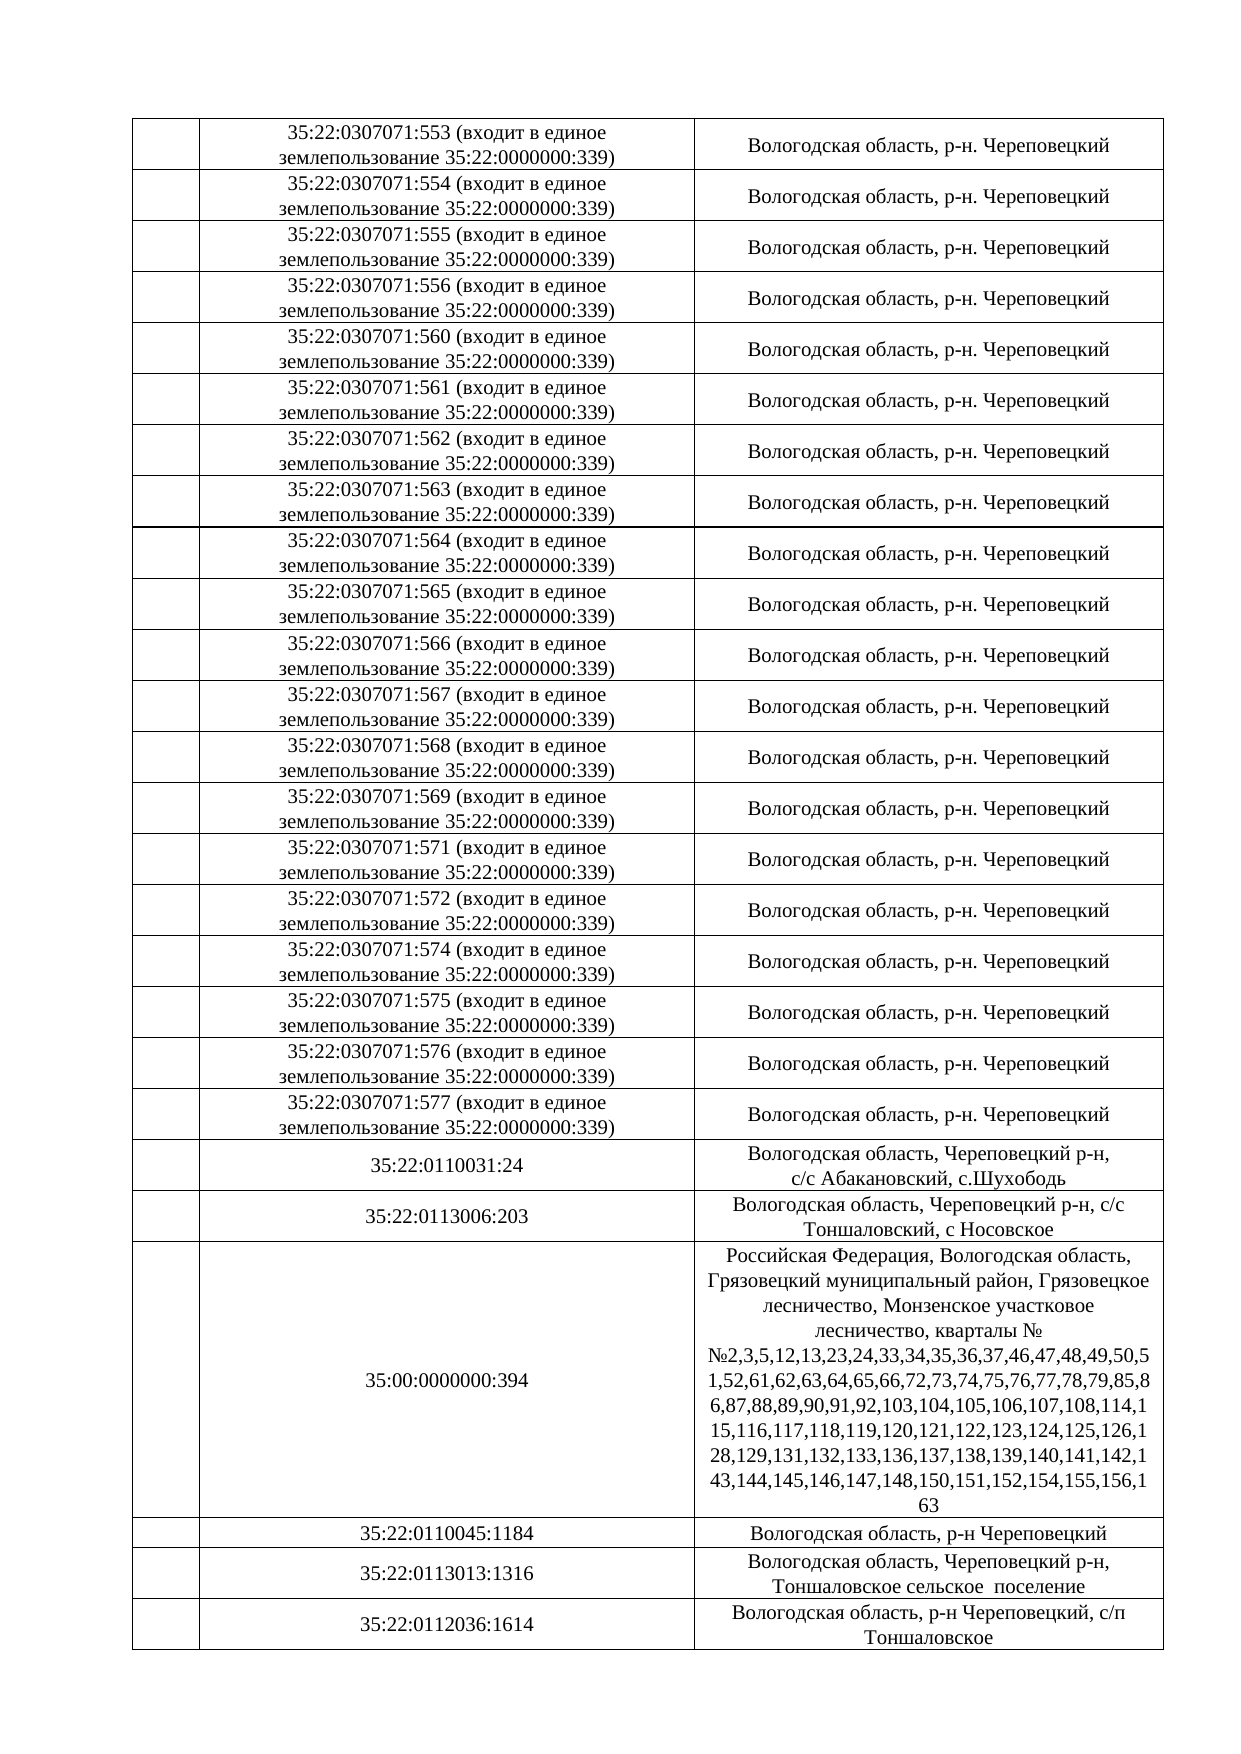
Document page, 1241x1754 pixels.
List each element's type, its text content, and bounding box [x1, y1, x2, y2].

table_cell 35:22:0307071:571 (входит в единое землепользование 35:22:0000000:339) [200, 834, 694, 884]
table_cell 35:22:0307071:567 (входит в единое землепользование 35:22:0000000:339) [200, 681, 694, 731]
table_cell Вологодская область, р-н. Череповецкий [695, 170, 1163, 220]
table_cell Вологодская область, р-н Череповецкий, с/п Тоншаловское [695, 1599, 1163, 1649]
table_cell Вологодская область, р-н. Череповецкий [695, 323, 1163, 373]
table_cell 35:22:0307071:560 (входит в единое землепользование 35:22:0000000:339) [200, 323, 694, 373]
table_cell Вологодская область, р-н. Череповецкий [695, 476, 1163, 526]
table_cell [133, 885, 199, 935]
table_cell Вологодская область, Череповецкий р-н, с/с Тоншаловский, с Носовское [695, 1191, 1163, 1241]
table_cell [133, 476, 199, 526]
table_cell 35:22:0307071:569 (входит в единое землепользование 35:22:0000000:339) [200, 783, 694, 833]
table_cell 35:22:0307071:575 (входит в единое землепользование 35:22:0000000:339) [200, 987, 694, 1037]
table_cell 35:22:0307071:563 (входит в единое землепользование 35:22:0000000:339) [200, 476, 694, 526]
table_cell 35:22:0113013:1316 [200, 1548, 694, 1598]
table_cell [133, 987, 199, 1037]
table_cell [133, 119, 199, 169]
table_cell [133, 323, 199, 373]
table_cell [133, 272, 199, 322]
table_cell 35:22:0112036:1614 [200, 1599, 694, 1649]
table_cell Вологодская область, р-н. Череповецкий [695, 732, 1163, 782]
table_cell [133, 528, 199, 577]
table_cell [133, 425, 199, 475]
table_cell Вологодская область, р-н. Череповецкий [695, 987, 1163, 1037]
table_cell Российская Федерация, Вологодская область, Грязовецкий муниципальный район, Грязовецкое лесничество, Монзенское участковое лесничество, кварталы №№2,3,5,12,13,23,24,33,34,35,36,37,46,47,48,49,50,51,52,61,62,63,64,65,66,72,73,74,75,76,77,78,79,85,86,87,88,89,90,91,92,103,104,105,106,107,108,114,115,116,117,118,119,120,121,122,123,124,125,126,128,129,131,132,133,136,137,138,139,140,141,142,143,144,145,146,147,148,150,151,152,154,155,156,163 [695, 1242, 1163, 1517]
table_cell [133, 170, 199, 220]
table_cell [133, 681, 199, 731]
table_cell Вологодская область, р-н. Череповецкий [695, 681, 1163, 731]
table_cell Вологодская область, р-н. Череповецкий [695, 374, 1163, 424]
table_cell Вологодская область, Череповецкий р-н, с/с Абакановский, с.Шухободь [695, 1140, 1163, 1190]
table_cell 35:22:0113006:203 [200, 1191, 694, 1241]
table_cell Вологодская область, р-н. Череповецкий [695, 528, 1163, 577]
table_cell Вологодская область, р-н. Череповецкий [695, 1038, 1163, 1088]
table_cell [695, 119, 1163, 169]
table_cell 35:22:0307071:554 (входит в единое землепользование 35:22:0000000:339) [200, 170, 694, 220]
table_cell 35:22:0110031:24 [200, 1140, 694, 1190]
table_cell [133, 936, 199, 986]
table_cell 35:22:0307071:566 (входит в единое землепользование 35:22:0000000:339) [200, 630, 694, 679]
table_cell 35:22:0307071:577 (входит в единое землепользование 35:22:0000000:339) [200, 1089, 694, 1139]
table_cell 35:22:0307071:553 (входит в единое землепользование 35:22:0000000:339) [200, 119, 694, 169]
table_cell [133, 1518, 199, 1547]
table_cell [133, 579, 199, 628]
table_cell [133, 1038, 199, 1088]
table_cell 35:22:0307071:576 (входит в единое землепользование 35:22:0000000:339) [200, 1038, 694, 1088]
table_cell Вологодская область, р-н. Череповецкий [695, 834, 1163, 884]
table_cell Вологодская область, р-н. Череповецкий [695, 1089, 1163, 1139]
table_cell Вологодская область, р-н. Череповецкий [695, 783, 1163, 833]
table_cell [133, 1548, 199, 1598]
table_cell Вологодская область, р-н. Череповецкий [695, 579, 1163, 628]
table_cell 35:22:0307071:561 (входит в единое землепользование 35:22:0000000:339) [200, 374, 694, 424]
table_cell [133, 783, 199, 833]
table_cell [133, 374, 199, 424]
table_cell 35:00:0000000:394 [200, 1242, 694, 1517]
table_cell [133, 1191, 199, 1241]
table_cell Вологодская область, Череповецкий р-н, Тоншаловское сельское поселение [695, 1548, 1163, 1598]
table_cell Вологодская область, р-н. Череповецкий [695, 885, 1163, 935]
table_cell [133, 1089, 199, 1139]
table_cell [133, 221, 199, 271]
table_cell [133, 1140, 199, 1190]
table_cell 35:22:0110045:1184 [200, 1518, 694, 1547]
table_cell Вологодская область, р-н. Череповецкий [695, 221, 1163, 271]
table_cell [133, 1242, 199, 1517]
table_cell [133, 732, 199, 782]
table_cell 35:22:0307071:572 (входит в единое землепользование 35:22:0000000:339) [200, 885, 694, 935]
table_cell 35:22:0307071:565 (входит в единое землепользование 35:22:0000000:339) [200, 579, 694, 628]
table_cell Вологодская область, р-н. Череповецкий [695, 630, 1163, 679]
table_cell 35:22:0307071:556 (входит в единое землепользование 35:22:0000000:339) [200, 272, 694, 322]
table_cell 35:22:0307071:568 (входит в единое землепользование 35:22:0000000:339) [200, 732, 694, 782]
table_cell 35:22:0307071:555 (входит в единое землепользование 35:22:0000000:339) [200, 221, 694, 271]
table_cell Вологодская область, р-н. Череповецкий [695, 936, 1163, 986]
table_cell Вологодская область, р-н Череповецкий [695, 1518, 1163, 1547]
table_cell 35:22:0307071:564 (входит в единое землепользование 35:22:0000000:339) [200, 528, 694, 577]
table_cell [133, 630, 199, 679]
table_cell Вологодская область, р-н. Череповецкий [695, 272, 1163, 322]
table_cell [133, 834, 199, 884]
table_cell Вологодская область, р-н. Череповецкий [695, 425, 1163, 475]
table_cell 35:22:0307071:562 (входит в единое землепользование 35:22:0000000:339) [200, 425, 694, 475]
table_cell [133, 1599, 199, 1649]
table_cell 35:22:0307071:574 (входит в единое землепользование 35:22:0000000:339) [200, 936, 694, 986]
